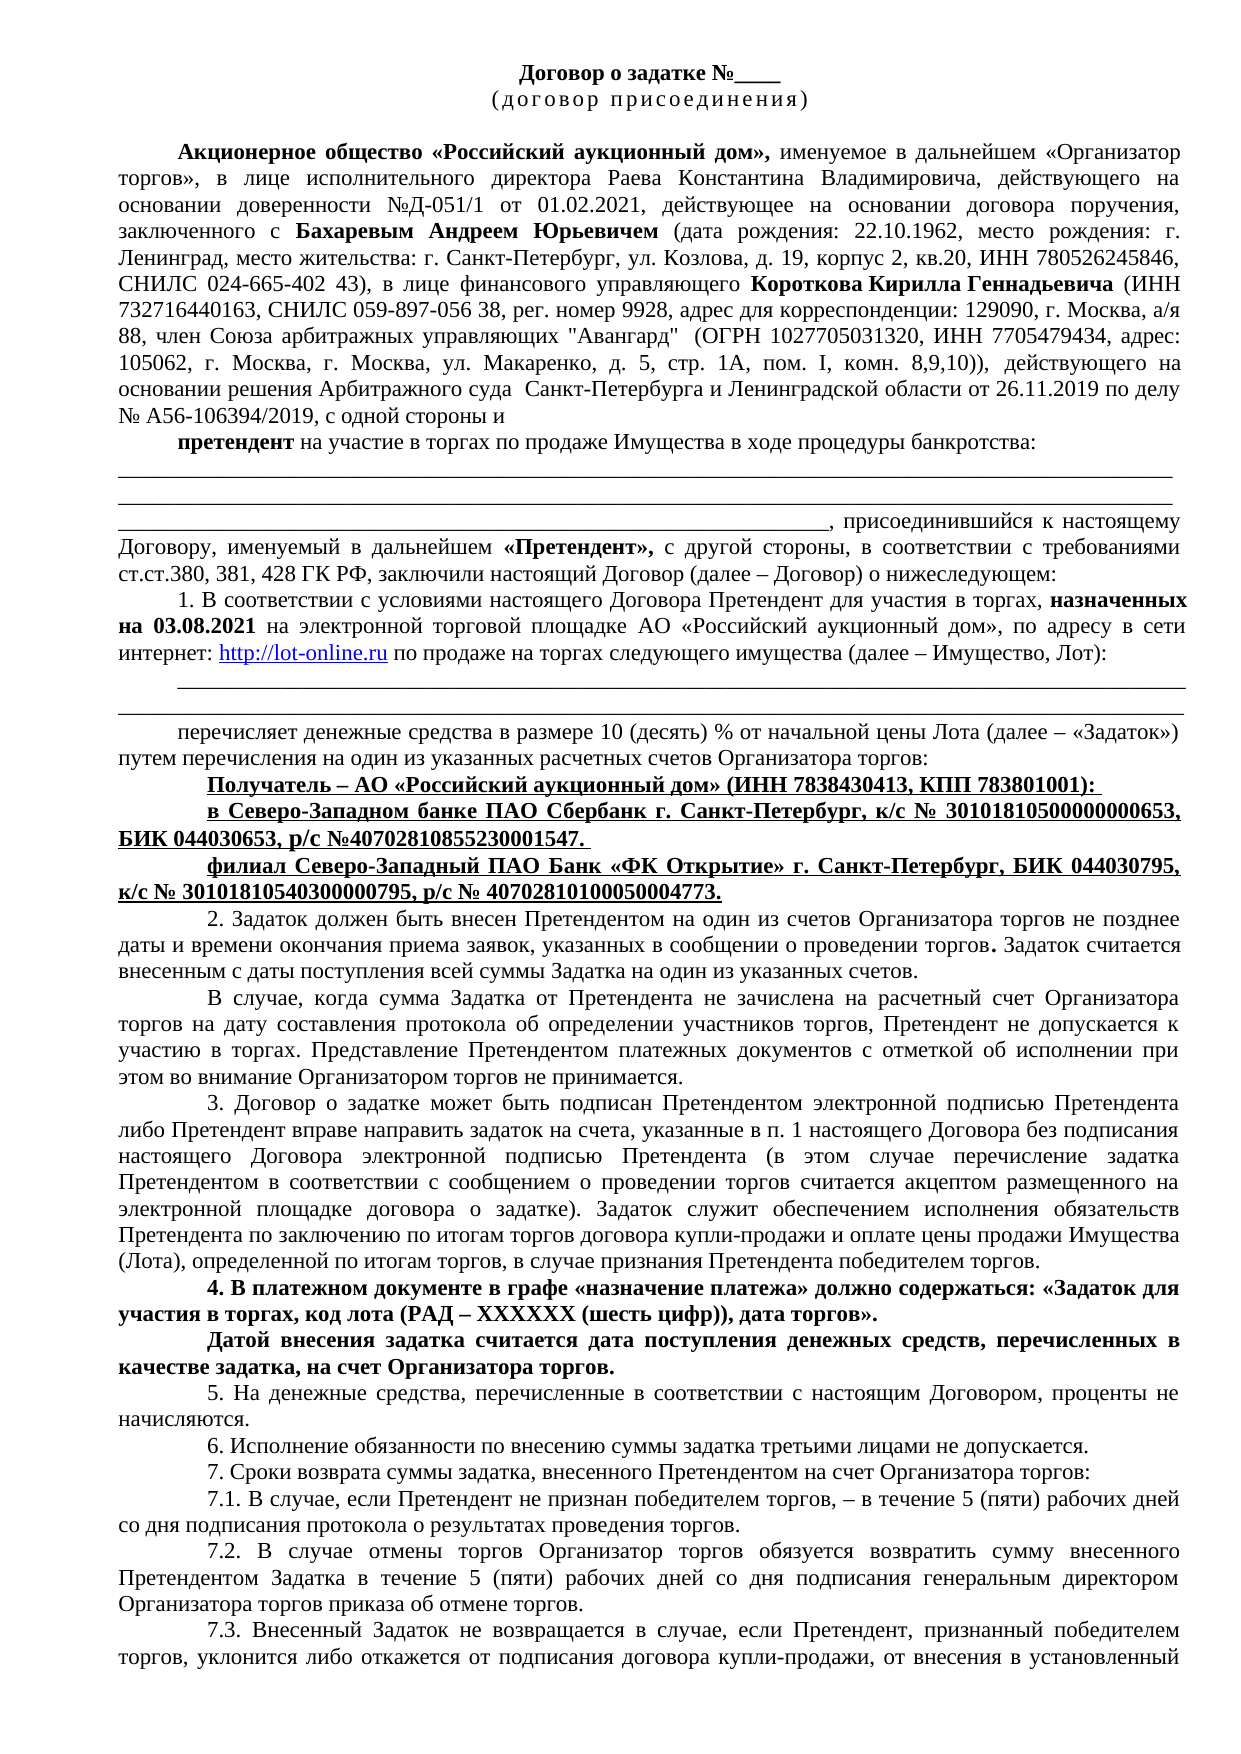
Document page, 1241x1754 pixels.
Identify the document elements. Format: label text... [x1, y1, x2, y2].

text 7.1. В случае, если Претендент не признан победителем торгов, – в течение 5 (пяти) рабочих дней со дня подписания протокола о результатах проведения торгов. [118, 1484, 1181, 1537]
text 5. На денежные средства, перечисленные в соответствии с настоящим Договором, проценты не начисляются. [118, 1379, 1181, 1432]
text 4. В платежном документе в графе «назначение платежа» должно содержаться: «Задаток для участия в торгах, код лота (РАД – ХХХХХХ (шесть цифр)), дата торгов». [118, 1274, 1181, 1326]
text филиал Северо-Западный ПАО Банк «ФК Открытие» г. Санкт-Петербург, БИК 044030795, к/с № 30101810540300000795, р/с № 40702810100050004773. [118, 852, 1181, 905]
text 7.2. В случае отмены торгов Организатор торгов обязуется возвратить сумму внесенного Претендентом Задатка в течение 5 (пяти) рабочих дней со дня подписания генеральным директором Организатора торгов приказа об отмене торгов. [118, 1537, 1181, 1616]
text Акционерное общество «Российский аукционный дом», именуемое в дальнейшем «Организатор торгов», в лице исполнительного директора Раева Константина Владимировича, действующего на основании доверенности №Д-051/1 от 01.02.2021, действующее на основании договора поручения, заключенного с Бахаревым Андреем Юрьевичем (дата рождения: 22.10.1962, место рождения: г. Ленинград, место жительства: г. Санкт-Петербург, ул. Козлова, д. 19, корпус 2, кв.20, ИНН 780526245846, СНИЛС 024-665-402 43), в лице финансового управляющего Короткова Кирилла Геннадьевича (ИНН 732716440163, СНИЛС 059-897-056 38, рег. номер 9928, адрес для корреспонденции: 129090, г. Москва, а/я 88, член Союза арбитражных управляющих "Авангард" (ОГРН 1027705031320, ИНН 7705479434, адрес: 105062, г. Москва, г. Москва, ул. Макаренко, д. 5, стр. 1А, пом. I, комн. 8,9,10)), действующего на основании решения Арбитражного суда Санкт-Петербурга и Ленинградской области от 26.11.2019 по делу № А56-106394/2019, с одной стороны и [118, 138, 1181, 428]
text претендент на участие в торгах по продаже Имущества в ходе процедуры банкротства: [118, 428, 1181, 454]
text Получатель – АО «Российский аукционный дом» (ИНН 7838430413, КПП 783801001): [118, 771, 1181, 797]
title Договор о задатке №____ [118, 59, 1181, 85]
text 7. Сроки возврата суммы задатка, внесенного Претендентом на счет Организатора торгов: [118, 1458, 1181, 1484]
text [118, 1616, 1181, 1669]
text 6. Исполнение обязанности по внесению суммы задатка третьими лицами не допускается. [118, 1432, 1181, 1458]
text 2. Задаток должен быть внесен Претендентом на один из счетов Организатора торгов не позднее даты и времени окончания приема заявок, указанных в сообщении о проведении торгов. Задаток считается внесенным с даты поступления всей суммы Задатка на один из указанных счетов. [118, 905, 1181, 984]
text В случае, когда сумма Задатка от Претендента не зачислена на расчетный счет Организатора торгов на дату составления протокола об определении участников торгов, Претендент не допускается к участию в торгах. Представление Претендентом платежных документов с отметкой об исполнении при этом во внимание Организатором торгов не принимается. [118, 984, 1181, 1089]
text 3. Договор о задатке может быть подписан Претендентом электронной подписью Претендента либо Претендент вправе направить задаток на счета, указанные в п. 1 настоящего Договора без подписания настоящего Договора электронной подписью Претендента (в этом случае перечисление задатка Претендентом в соответствии с сообщением о проведении торгов считается акцептом размещенного на электронной площадке договора о задатке). Задаток служит обеспечением исполнения обязательств Претендента по заключению по итогам торгов договора купли-продажи и оплате цены продажи Имущества (Лота), определенной по итогам торгов, в случае признания Претендента победителем торгов. [118, 1089, 1181, 1274]
text 1. В соответствии с условиями настоящего Договора Претендент для участия в торгах, назначенных на 03.08.2021 на электронной торговой площадке АО «Российский аукционный дом», по адресу в сети интернет: http://lot-online.ru по продаже на торгах следующего имущества (далее – Имущество, Лот): [118, 586, 1187, 665]
text _____________________________________________________________________________________________________________________________________________________________________________________ [118, 665, 1187, 718]
title (договор присоединения) [118, 85, 1181, 112]
text Датой внесения задатка считается дата поступления денежных средств, перечисленных в качестве задатка, на счет Организатора торгов. [118, 1326, 1181, 1379]
text перечисляет денежные средства в размере 10 (десять) % от начальной цены Лота (далее – «Задаток») путем перечисления на один из указанных расчетных счетов Организатора торгов: [118, 718, 1181, 771]
text ______________________________________________________________________________________________________________________________________________________________________________________________________________________________________________________, присоединившийся к настоящему Договору, именуемый в дальнейшем «Претендент», с другой стороны, в соответствии с требованиями ст.ст.380, 381, 428 ГК РФ, заключили настоящий Договор (далее – Договор) о нижеследующем: [118, 454, 1181, 586]
text в Северо-Западном банке ПАО Сбербанк г. Санкт-Петербург, к/с № 30101810500000000653, БИК 044030653, р/с №40702810855230001547. [118, 797, 1181, 852]
